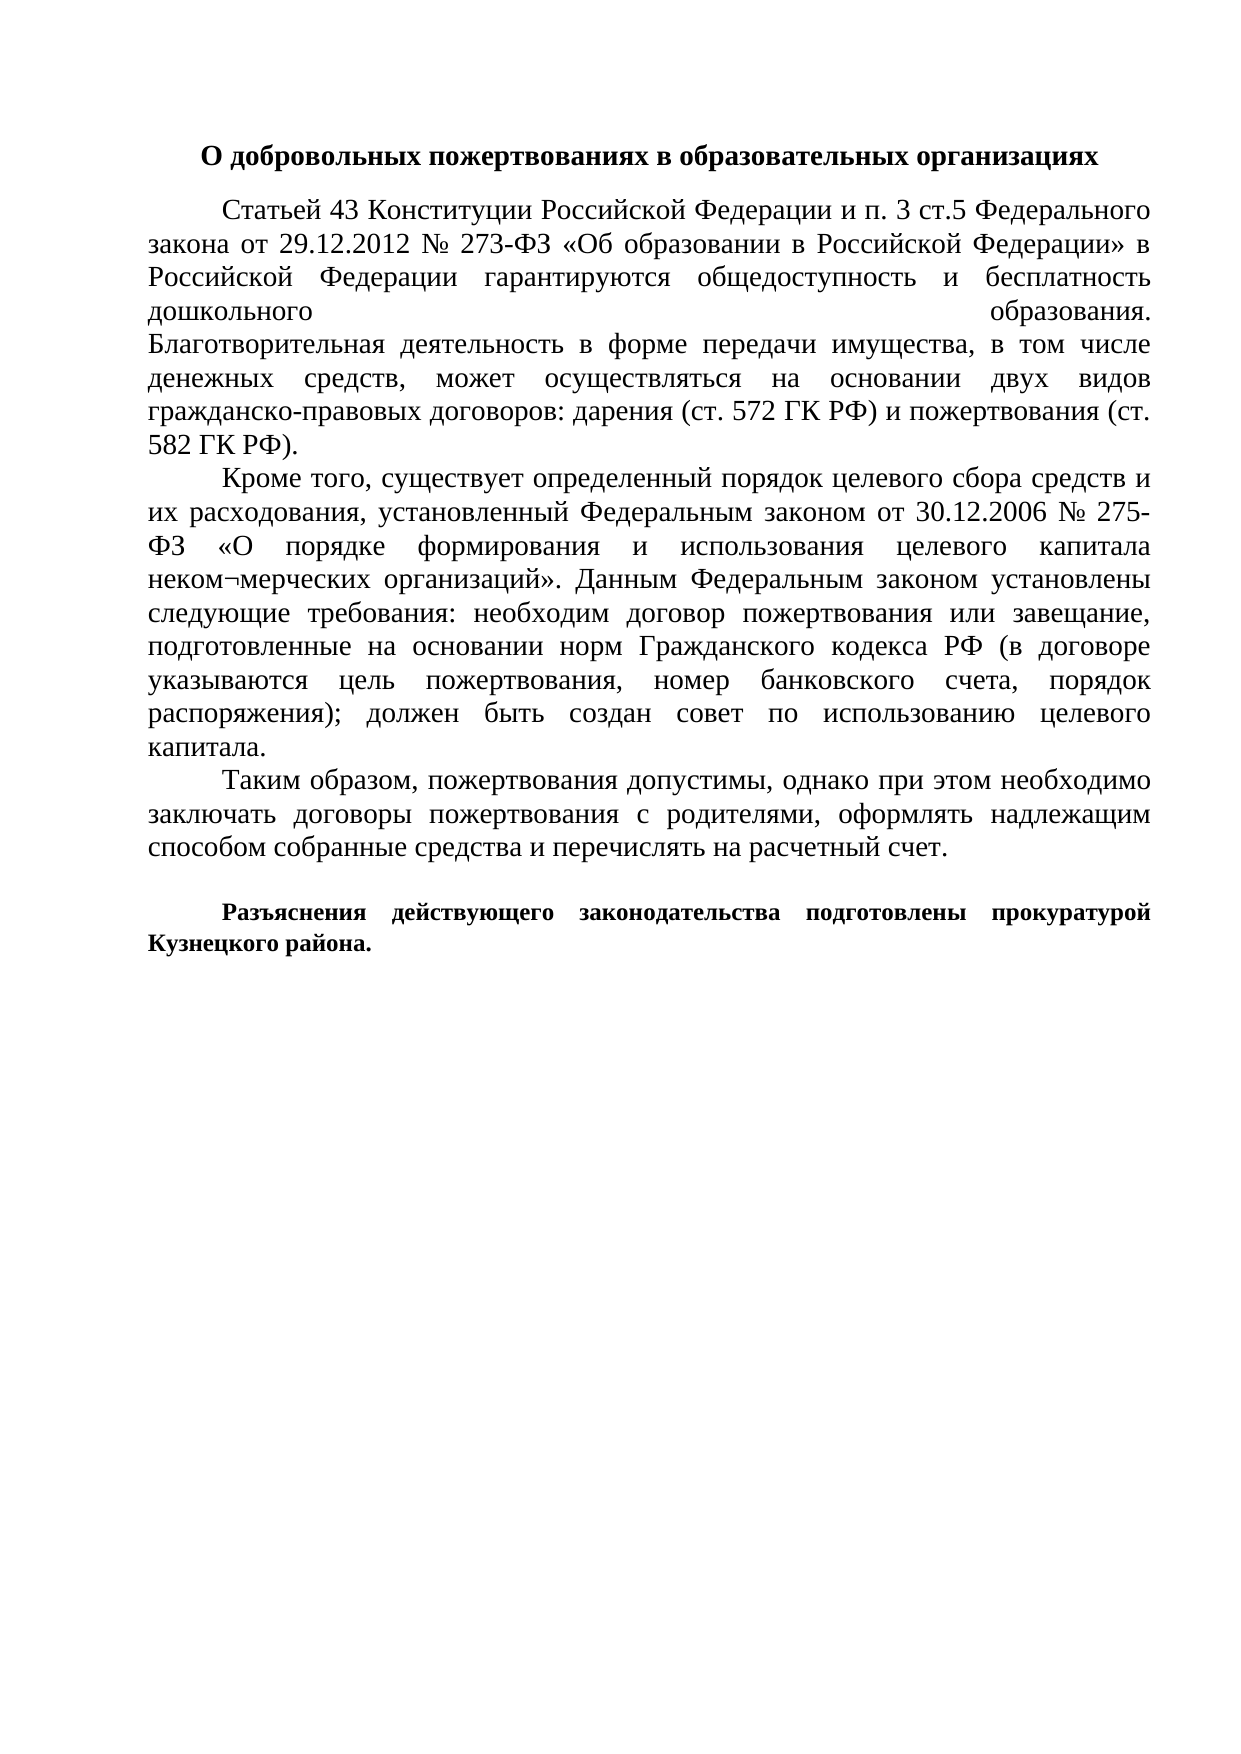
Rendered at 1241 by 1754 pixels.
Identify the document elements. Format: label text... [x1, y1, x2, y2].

text Кроме того, существует определенный порядок целевого сбора средств и их расходования, установленный Федеральным законом от 30.12.2006 № 275-ФЗ «О порядке формирования и использования целевого капитала неком¬мерческих организаций». Данным Федеральным законом установлены следующие требования: необходим договор пожертвования или завещание, подготовленные на основании норм Гражданского кодекса РФ (в договоре указываются цель пожертвования, номер банковского счета, порядок распоряжения); должен быть создан совет по использованию целевого капитала. [148, 461, 1152, 762]
text Статьей 43 Конституции Российской Федерации и п. 3 ст.5 Федерального закона от 29.12.2012 № 273-ФЗ «Об образовании в Российской Федерации» в Российской Федерации гарантируются общедоступность и бесплатность дошкольного образования. Благотворительная деятельность в форме передачи имущества, в том числе денежных средств, может осуществляться на основании двух видов гражданско-правовых договоров: дарения (ст. 572 ГК РФ) и пожертвования (ст. 582 ГК РФ). [148, 192, 1152, 461]
text О добровольных пожертвованиях в образовательных организациях [148, 138, 1152, 172]
text Разъяснения действующего законодательства подготовлены прокуратурой Кузнецкого района. [148, 897, 1152, 956]
text Таким образом, пожертвования допустимы, однако при этом необходимо заключать договоры пожертвования с родителями, оформлять надлежащим способом собранные средства и перечислять на расчетный счет. [148, 762, 1152, 863]
